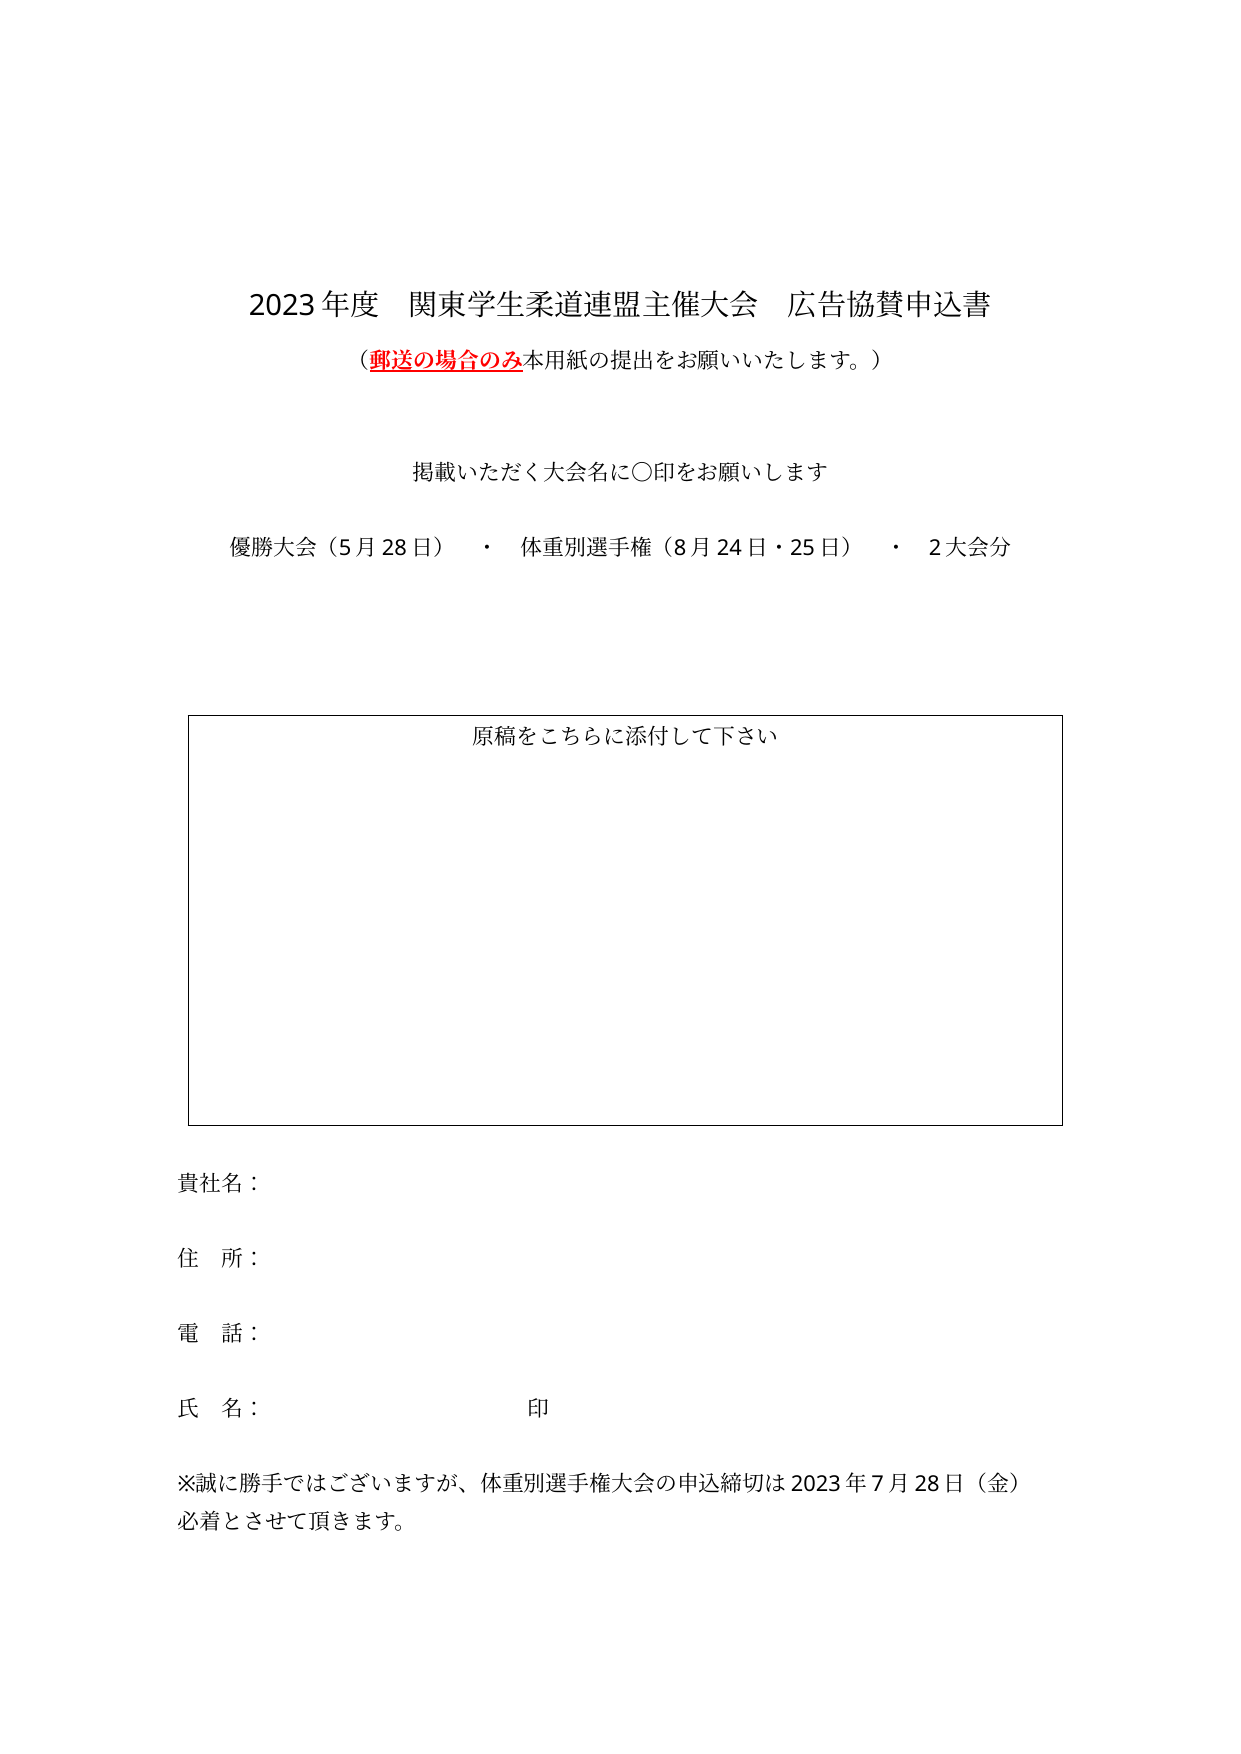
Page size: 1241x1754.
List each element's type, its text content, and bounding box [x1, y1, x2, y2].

text 貴社名： [177, 1164, 1063, 1201]
text ※誠に勝手ではございますが、体重別選手権大会の申込締切は2023年7月28日（金） [177, 1464, 1063, 1501]
table_header 原稿をこちらに添付して下さい [189, 716, 1062, 1125]
text 必着とさせて頂きます。 [177, 1501, 1063, 1539]
text 優勝大会（5月28日） ・ 体重別選手権（8月24日・25日） ・ 2大会分 [177, 527, 1063, 565]
text （郵送の場合のみ本用紙の提出をお願いいたします。） [177, 340, 1063, 377]
text 電 話： [177, 1314, 1063, 1351]
text 2023年度 関東学生柔道連盟主催大会 広告協賛申込書 [177, 265, 1063, 340]
text 掲載いただく大会名に〇印をお願いします [177, 452, 1063, 490]
text 住 所： [177, 1239, 1063, 1276]
text 氏 名： 印 [177, 1389, 1063, 1426]
